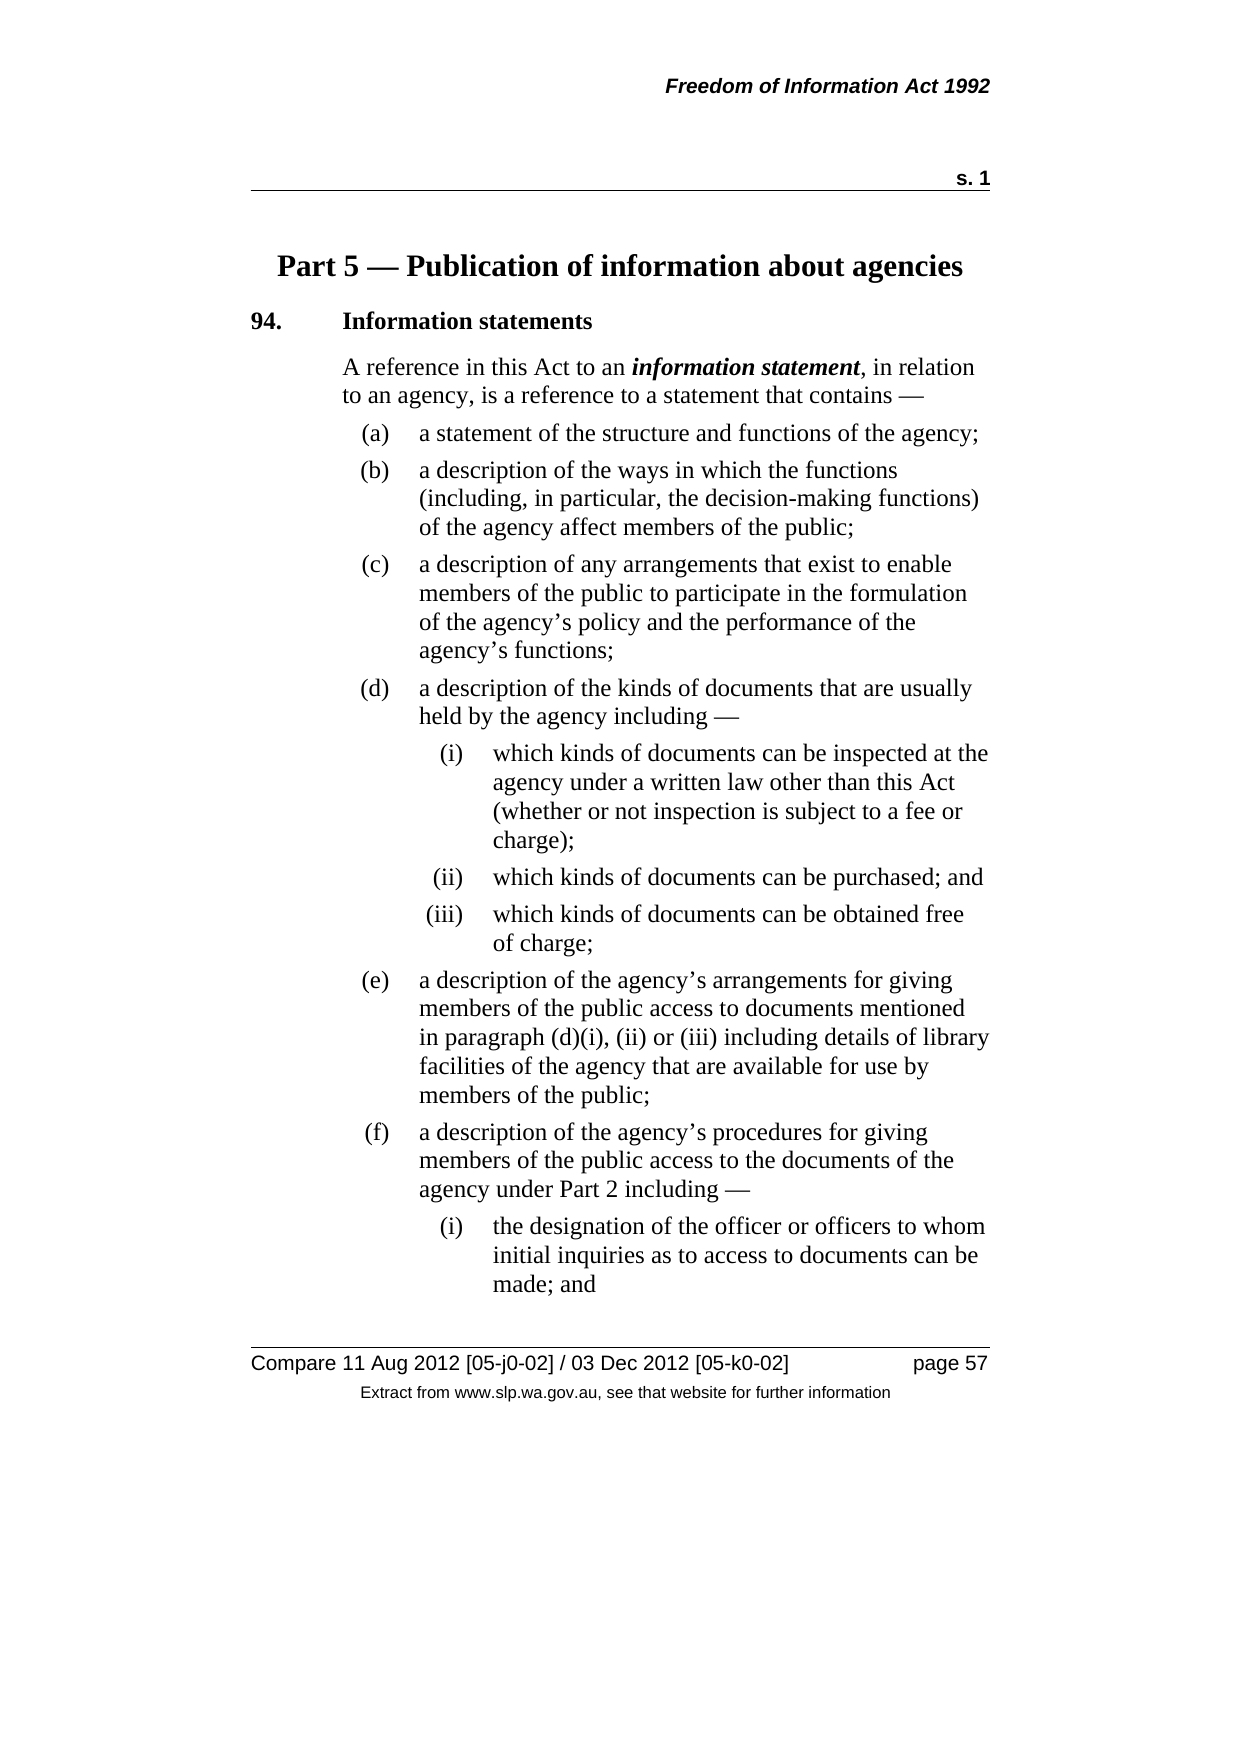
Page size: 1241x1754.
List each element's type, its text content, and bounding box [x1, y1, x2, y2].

text (i) the designation of the officer or officers to whom initial inquiries as to access to documents can be made; and [251, 1211, 990, 1298]
text A reference in this Act to an information statement, in relation to an agency, is a reference to a statement that contains — [251, 352, 990, 409]
subtitle Part 5 — Publication of information about agencies [251, 247, 990, 283]
text (b) a description of the ways in which the functions (including, in particular, the decision-making functions) of the agency affect members of the public; [251, 455, 990, 541]
text (ii) which kinds of documents can be purchased; and [251, 862, 990, 891]
text (iii) which kinds of documents can be obtained free of charge; [251, 899, 990, 956]
text (a) a statement of the structure and functions of the agency; [251, 418, 990, 446]
text (i) which kinds of documents can be inspected at the agency under a written law other than this Act (whether or not inspection is subject to a fee or charge); [251, 738, 990, 853]
text (c) a description of any arrangements that exist to enable members of the public to participate in the formulation of the agency’s policy and the performance of the agency’s functions; [251, 549, 990, 664]
text (d) a description of the kinds of documents that are usually held by the agency including — [251, 673, 990, 730]
text (f) a description of the agency’s procedures for giving members of the public access to the documents of the agency under Part 2 including — [251, 1117, 990, 1203]
text (e) a description of the agency’s arrangements for giving members of the public access to documents mentioned in paragraph (d)(i), (ii) or (iii) including details of library facilities of the agency that are available for use by members of the public; [251, 965, 990, 1108]
subtitle 94. Information statements [251, 306, 990, 335]
